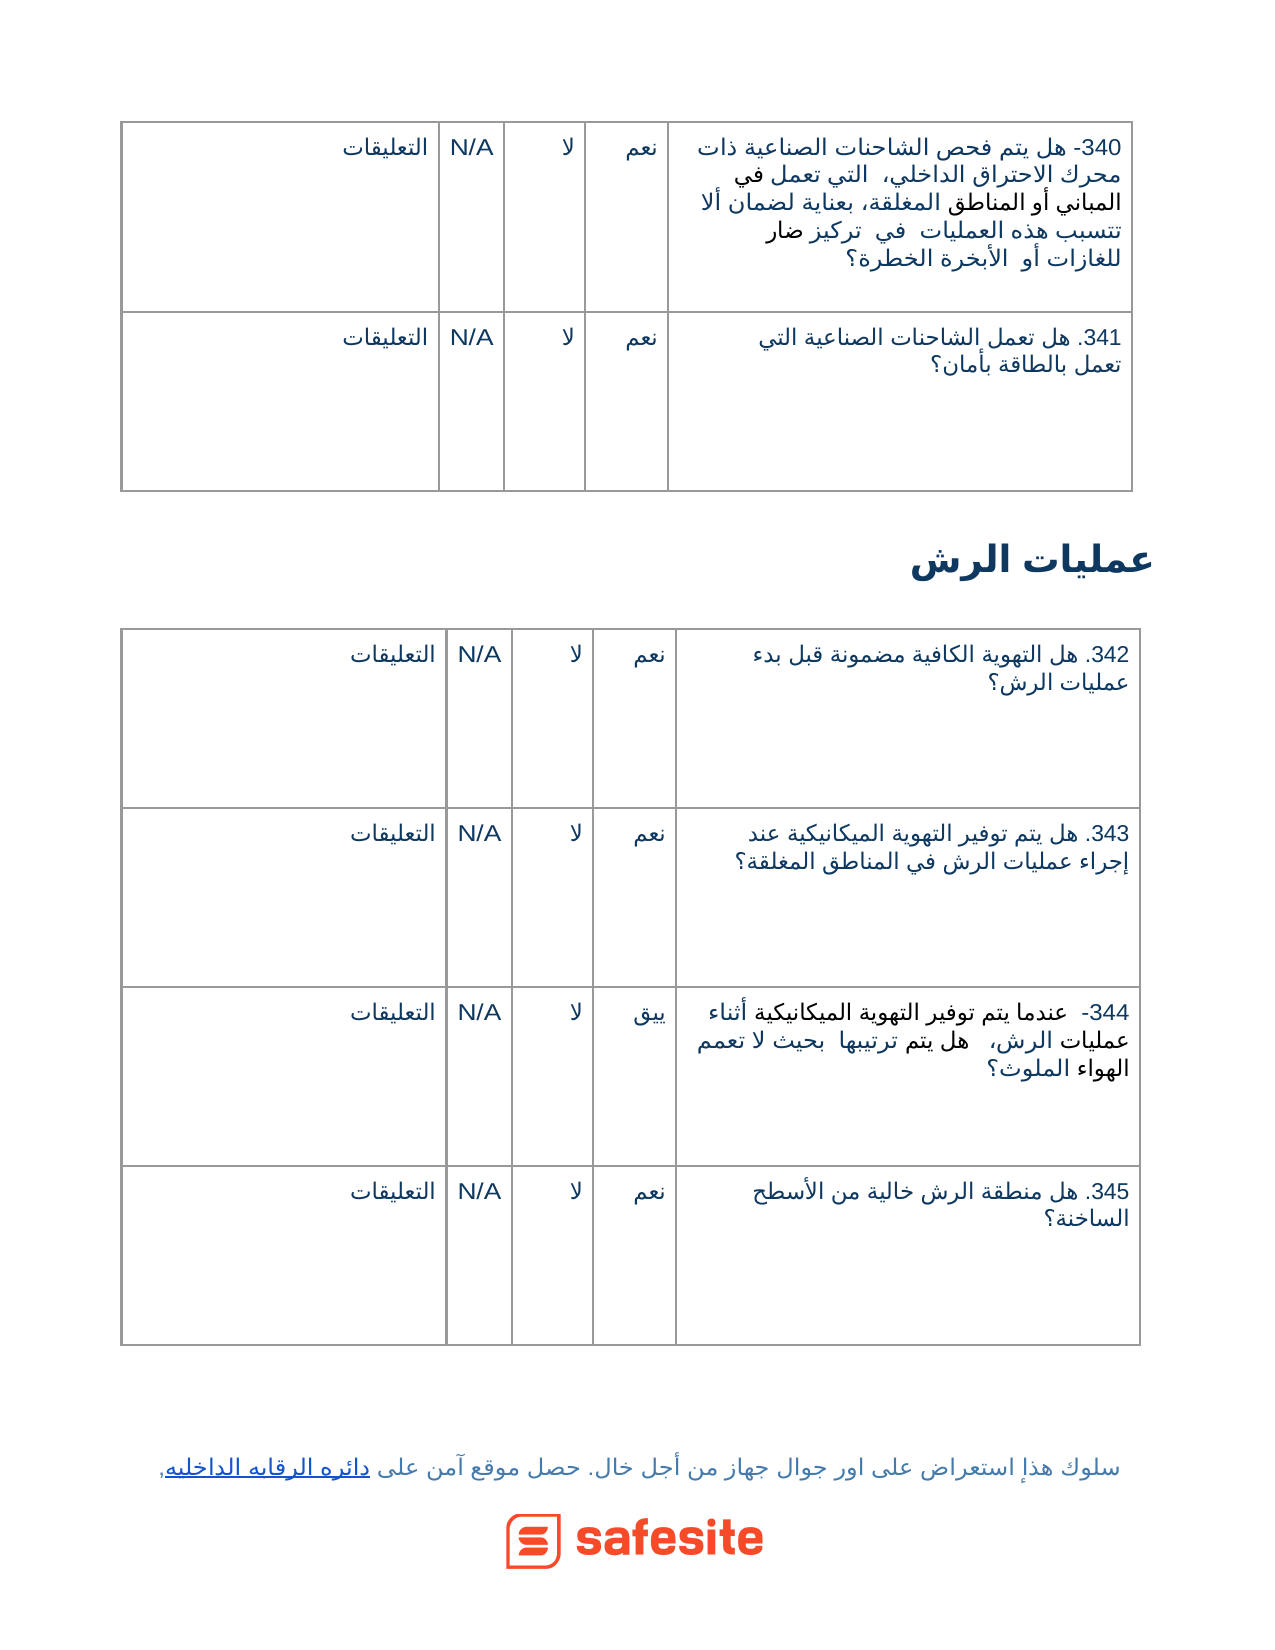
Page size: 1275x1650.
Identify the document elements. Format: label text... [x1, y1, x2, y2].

table_cell التعليقات [123, 313, 438, 490]
table_header لا [513, 630, 592, 807]
table_cell 345. هل منطقة الرش خالية من الأسطح الساخنة؟ [677, 1167, 1139, 1344]
table_cell التعليقات [123, 988, 445, 1165]
table_cell N/A [440, 313, 503, 490]
table_header نعم [594, 630, 675, 807]
table_cell لا [513, 1167, 592, 1344]
table_cell التعليقات [123, 1167, 445, 1344]
table_header نعم [586, 123, 667, 311]
table_header لا [505, 123, 584, 311]
table_cell 341. هل تعمل الشاحنات الصناعية التي تعمل بالطاقة بأمان؟ [669, 313, 1131, 490]
table_cell لا [513, 809, 592, 986]
table_cell التعليقات [123, 809, 445, 986]
table_header التعليقات [123, 123, 438, 311]
table_cell ييق [594, 988, 675, 1165]
table_cell 344- عندما يتم توفير التهوية الميكانيكية أثناء عمليات الرش، هل يتم ترتيبها بحيث لا تعمم الهواء الملوث؟ [677, 988, 1139, 1165]
table_cell 343. هل يتم توفير التهوية الميكانيكية عند إجراء عمليات الرش في المناطق المغلقة؟ [677, 809, 1139, 986]
table_header N/A [448, 630, 511, 807]
table_header N/A [440, 123, 503, 311]
table_cell N/A [448, 988, 511, 1165]
table_header 340- هل يتم فحص الشاحنات الصناعية ذات محرك الاحتراق الداخلي، التي تعمل في المباني أو المناطق المغلقة، بعناية لضمان ألا تتسبب هذه العمليات في تركيز ضار للغازات أو الأبخرة الخطرة؟ [669, 123, 1131, 311]
text عمليات الرش [108, 538, 1155, 581]
picture [506, 1514, 763, 1569]
table_cell N/A [448, 1167, 511, 1344]
table_cell لا [505, 313, 584, 490]
table_cell N/A [448, 809, 511, 986]
table_cell نعم [594, 809, 675, 986]
table_cell لا [513, 988, 592, 1165]
table_header 342. هل التهوية الكافية مضمونة قبل بدء عمليات الرش؟ [677, 630, 1139, 807]
table_cell نعم [594, 1167, 675, 1344]
table_header التعليقات [123, 630, 445, 807]
table_cell نعم [586, 313, 667, 490]
